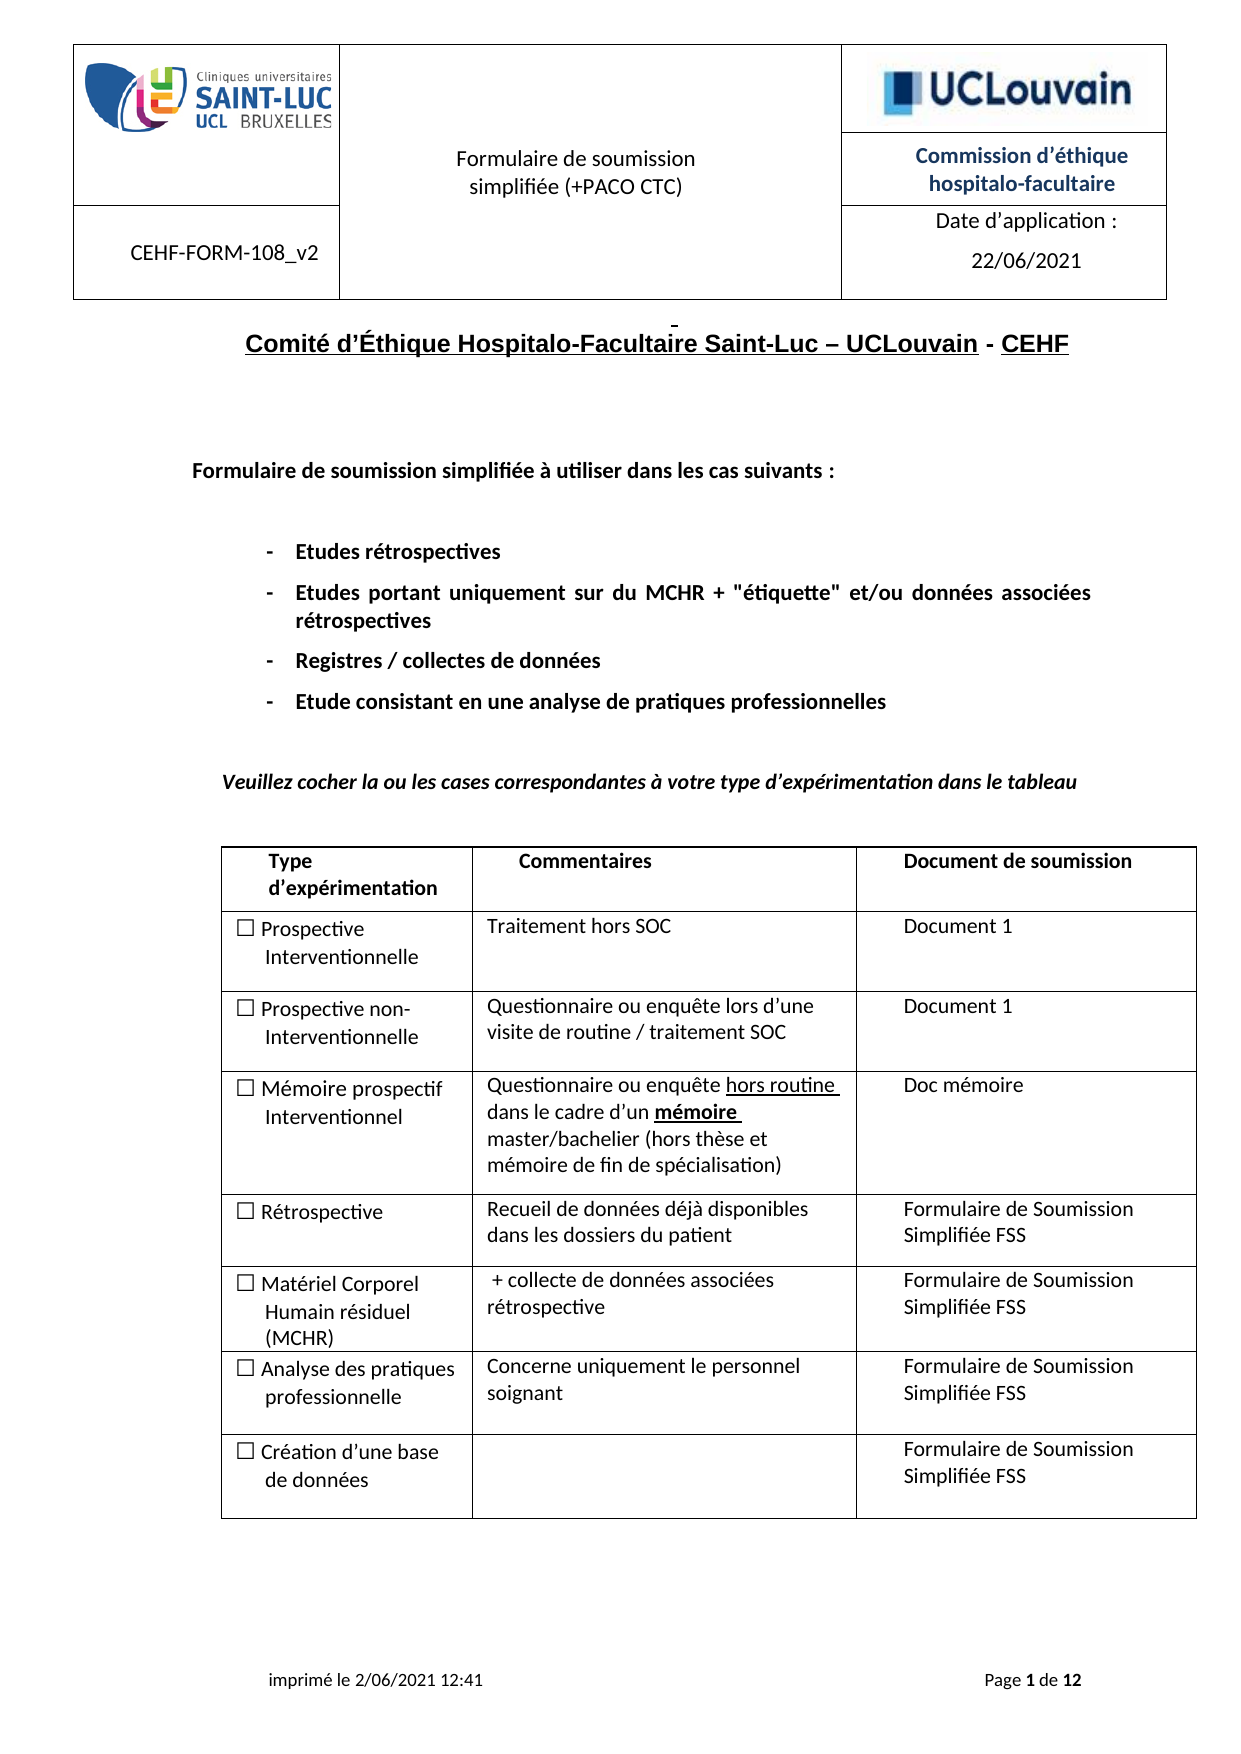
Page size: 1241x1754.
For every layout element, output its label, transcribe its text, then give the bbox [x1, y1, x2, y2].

table_cell Traitement hors SOC [473, 912, 856, 991]
table_cell + collecte de données associées rétrospective [473, 1267, 856, 1351]
table_cell Formulaire de Soumission Simplifiée FSS [857, 1267, 1196, 1351]
text Veuillez cocher la ou les cases correspondantes à votre type d’expérimentation dans le tableau [222, 768, 1092, 795]
table_cell Mémoire prospectif Interventionnel [222, 1072, 472, 1194]
table_cell Matériel Corporel Humain résiduel (MCHR) [222, 1267, 472, 1351]
table_header Commentaires [473, 848, 856, 911]
table_cell Document 1 [857, 992, 1196, 1071]
picture [866, 52, 1148, 126]
table_cell Recueil de données déjà disponibles dans les dossiers du patient [473, 1195, 856, 1266]
table_cell Formulaire de Soumission Simplifiée FSS [857, 1352, 1196, 1434]
text Comité d’Éthique Hospitalo-Facultaire Saint-Luc – UCLouvain - CEHF [222, 329, 1092, 358]
list Etude consistant en une analyse de pratiques professionnelles [266, 687, 1092, 715]
table_cell Prospective Interventionnelle [222, 912, 472, 991]
table_cell Formulaire de Soumission Simplifiée FSS [857, 1435, 1196, 1517]
table_cell Doc mémoire [857, 1072, 1196, 1194]
list Registres / collectes de données [266, 647, 1092, 674]
table_header Type d’expérimentation [222, 848, 472, 911]
table_cell Rétrospective [222, 1195, 472, 1266]
table_header Document de soumission [857, 848, 1196, 911]
text Formulaire de soumission simplifiée à utiliser dans les cas suivants : [192, 456, 1092, 484]
table_cell Questionnaire ou enquête lors d’une visite de routine / traitement SOC [473, 992, 856, 1071]
table_cell [473, 1435, 856, 1517]
table_cell Formulaire de Soumission Simplifiée FSS [857, 1195, 1196, 1266]
table_cell Questionnaire ou enquête hors routine dans le cadre d’un mémoire master/bachelier (hors thèse et mémoire de fin de spécialisation) [473, 1072, 856, 1194]
picture [85, 63, 332, 132]
table_cell Prospective non-Interventionnelle [222, 992, 472, 1071]
list Etudes portant uniquement sur du MCHR + "étiquette" et/ou données associées rétrospectives [266, 578, 1092, 634]
table_cell Analyse des pratiques professionnelle [222, 1352, 472, 1434]
table_cell Document 1 [857, 912, 1196, 991]
table_cell Concerne uniquement le personnel soignant [473, 1352, 856, 1434]
list Etudes rétrospectives [266, 537, 1092, 566]
table_cell Création d’une base de données [222, 1435, 472, 1517]
